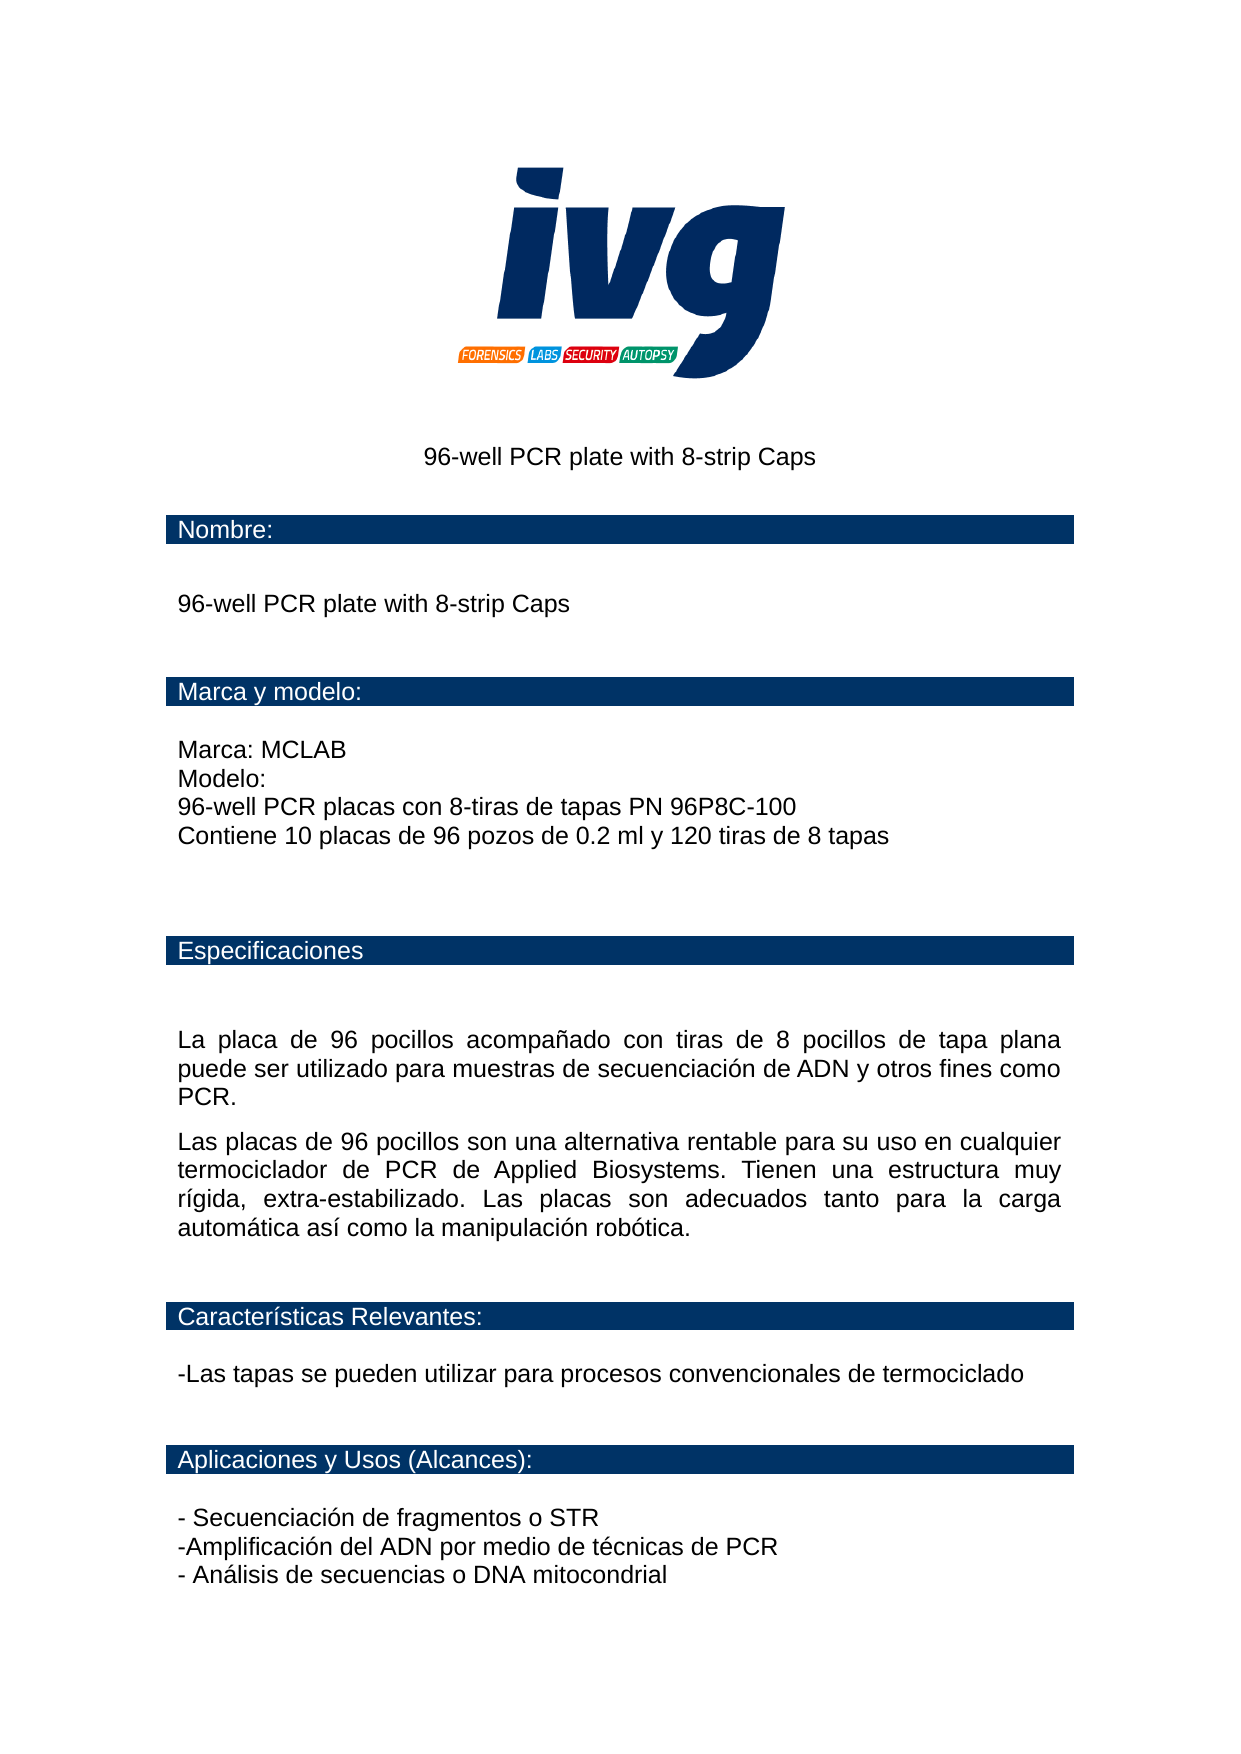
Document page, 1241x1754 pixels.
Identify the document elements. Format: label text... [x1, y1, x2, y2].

table_cell Aplicaciones y Usos (Alcances): [166, 1445, 1074, 1474]
table_cell 96-well PCR plate with 8-strip Caps [166, 544, 1074, 677]
table_cell Especificaciones [166, 936, 1074, 965]
table_cell Nombre: [166, 515, 1074, 544]
table_cell Características Relevantes: [166, 1302, 1074, 1330]
table_cell -Las tapas se pueden utilizar para procesos convencionales de termociclado [166, 1330, 1074, 1445]
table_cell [166, 1474, 1074, 1589]
table_cell Marca: MCLAB Modelo: 96-well PCR placas con 8-tiras de tapas PN 96P8C-100 Contiene 10 placas de 96 pozos de 0.2 ml y 120 tiras de 8 tapas [166, 706, 1074, 936]
table_cell La placa de 96 pocillos acompañado con tiras de 8 pocillos de tapa plana puede ser utilizado para muestras de secuenciación de ADN y otros fines como PCR. Las placas de 96 pocillos son una alternativa rentable para su uso en cualquier termociclador de PCR de Applied Biosystems. Tienen una estructura muy rígida, extra-estabilizado. Las placas son adecuados tanto para la carga automática así como la manipulación robótica. [166, 965, 1074, 1302]
picture [444, 147, 796, 398]
table_cell Marca y modelo: [166, 677, 1074, 706]
table_header 96-well PCR plate with 8-strip Caps [166, 148, 1074, 515]
